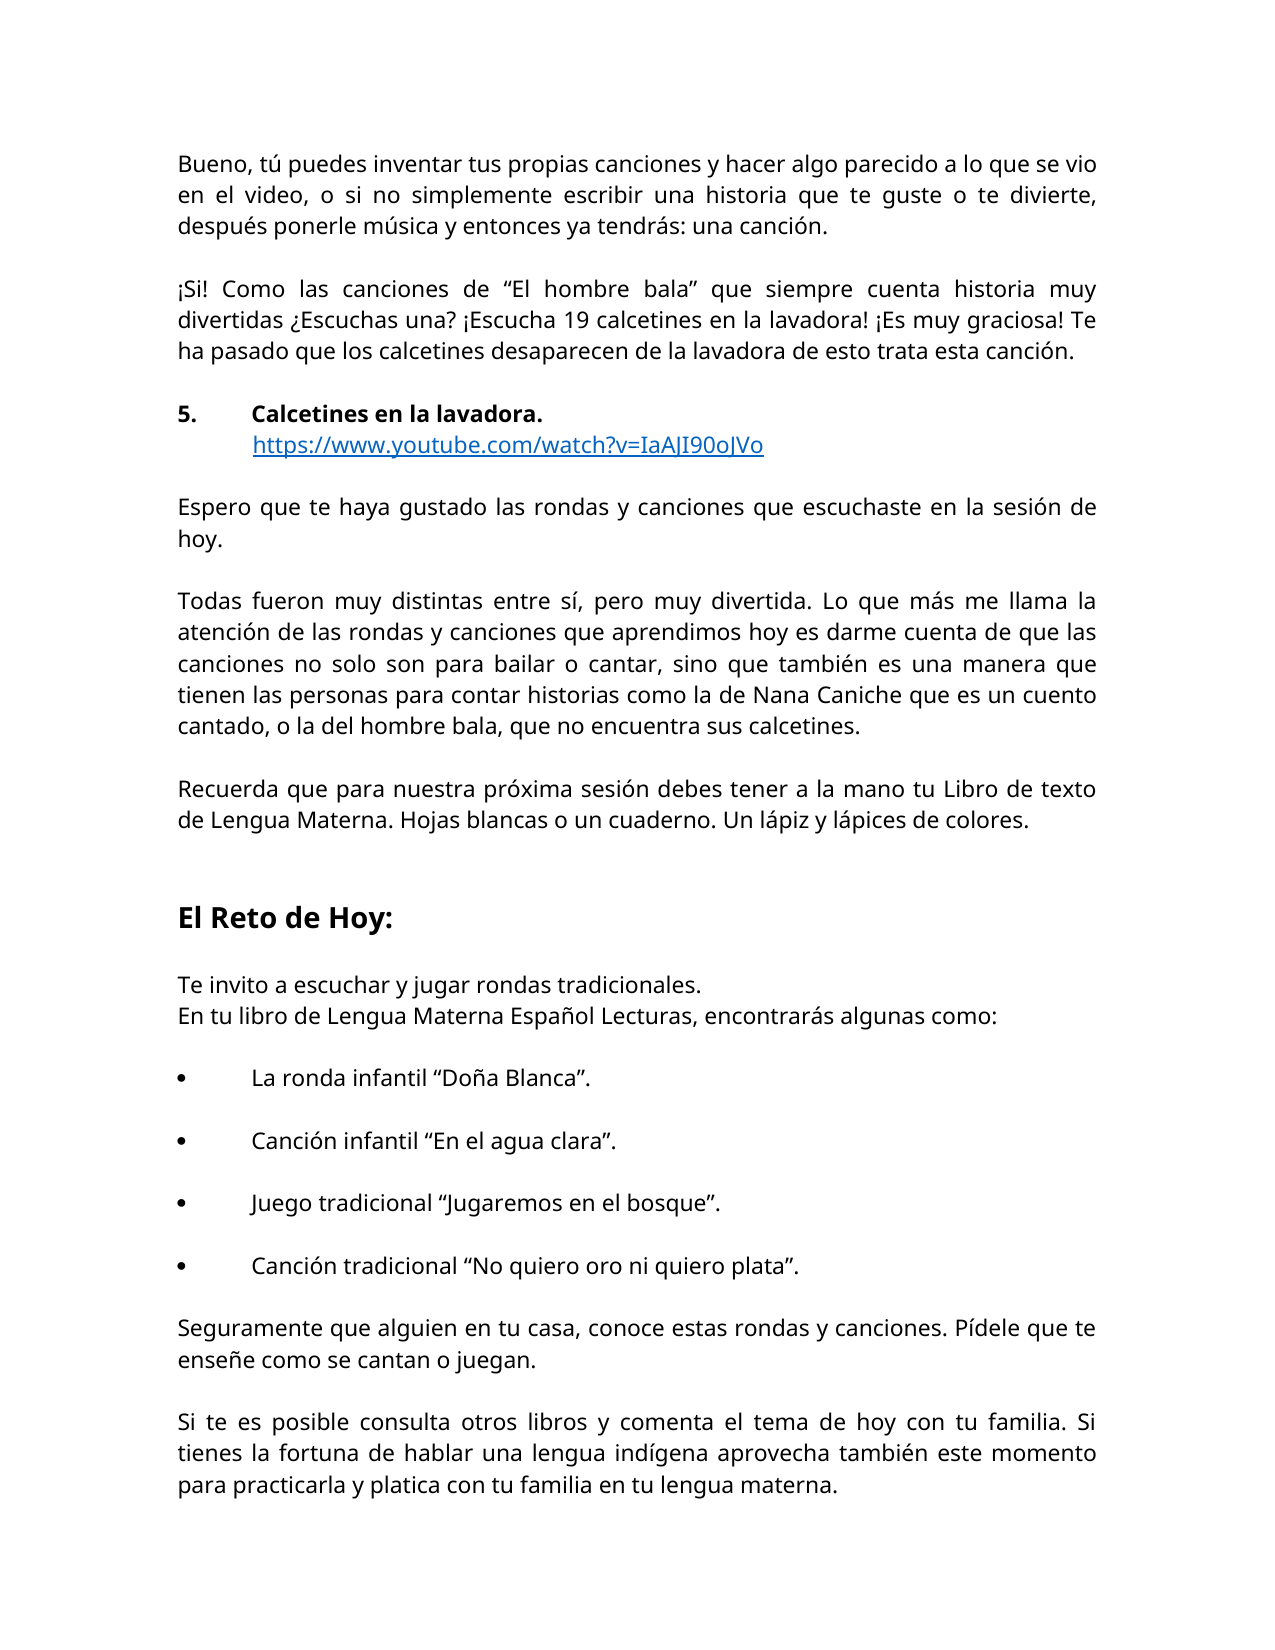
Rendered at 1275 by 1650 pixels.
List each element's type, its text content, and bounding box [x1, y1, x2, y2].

text Bueno, tú puedes inventar tus propias canciones y hacer algo parecido a lo que se vio en el video, o si no simplemente escribir una historia que te guste o te divierte, después ponerle música y entonces ya tendrás: una canción. [177, 148, 1098, 241]
list Juego tradicional “Jugaremos en el bosque”. [177, 1187, 1098, 1218]
text Recuerda que para nuestra próxima sesión debes tener a la mano tu Libro de texto de Lengua Materna. Hojas blancas o un cuaderno. Un lápiz y lápices de colores. [177, 773, 1098, 835]
list Canción tradicional “No quiero oro ni quiero plata”. [177, 1250, 1098, 1281]
text Espero que te haya gustado las rondas y canciones que escuchaste en la sesión de hoy. [177, 491, 1098, 554]
text Todas fueron muy distintas entre sí, pero muy divertida. Lo que más me llama la atención de las rondas y canciones que aprendimos hoy es darme cuenta de que las canciones no solo son para bailar o cantar, sino que también es una manera que tienen las personas para contar historias como la de Nana Caniche que es un cuento cantado, o la del hombre bala, que no encuentra sus calcetines. [177, 585, 1098, 741]
list La ronda infantil “Doña Blanca”. [177, 1062, 1098, 1093]
text Seguramente que alguien en tu casa, conoce estas rondas y canciones. Pídele que te enseñe como se cantan o juegan. [177, 1312, 1098, 1375]
text Te invito a escuchar y jugar rondas tradicionales. [177, 968, 1098, 1000]
text https://www.youtube.com/watch?v=IaAJI90oJVo [252, 429, 1098, 460]
list Canción infantil “En el agua clara”. [177, 1125, 1098, 1156]
text El Reto de Hoy: [177, 898, 1098, 937]
list Calcetines en la lavadora. [177, 398, 1098, 429]
text Si te es posible consulta otros libros y comenta el tema de hoy con tu familia. Si tienes la fortuna de hablar una lengua indígena aprovecha también este momento para practicarla y platica con tu familia en tu lengua materna. [177, 1406, 1098, 1500]
text En tu libro de Lengua Materna Español Lecturas, encontrarás algunas como: [177, 1000, 1098, 1031]
text ¡Si! Como las canciones de “El hombre bala” que siempre cuenta historia muy divertidas ¿Escuchas una? ¡Escucha 19 calcetines en la lavadora! ¡Es muy graciosa! Te ha pasado que los calcetines desaparecen de la lavadora de esto trata esta canción. [177, 273, 1098, 366]
